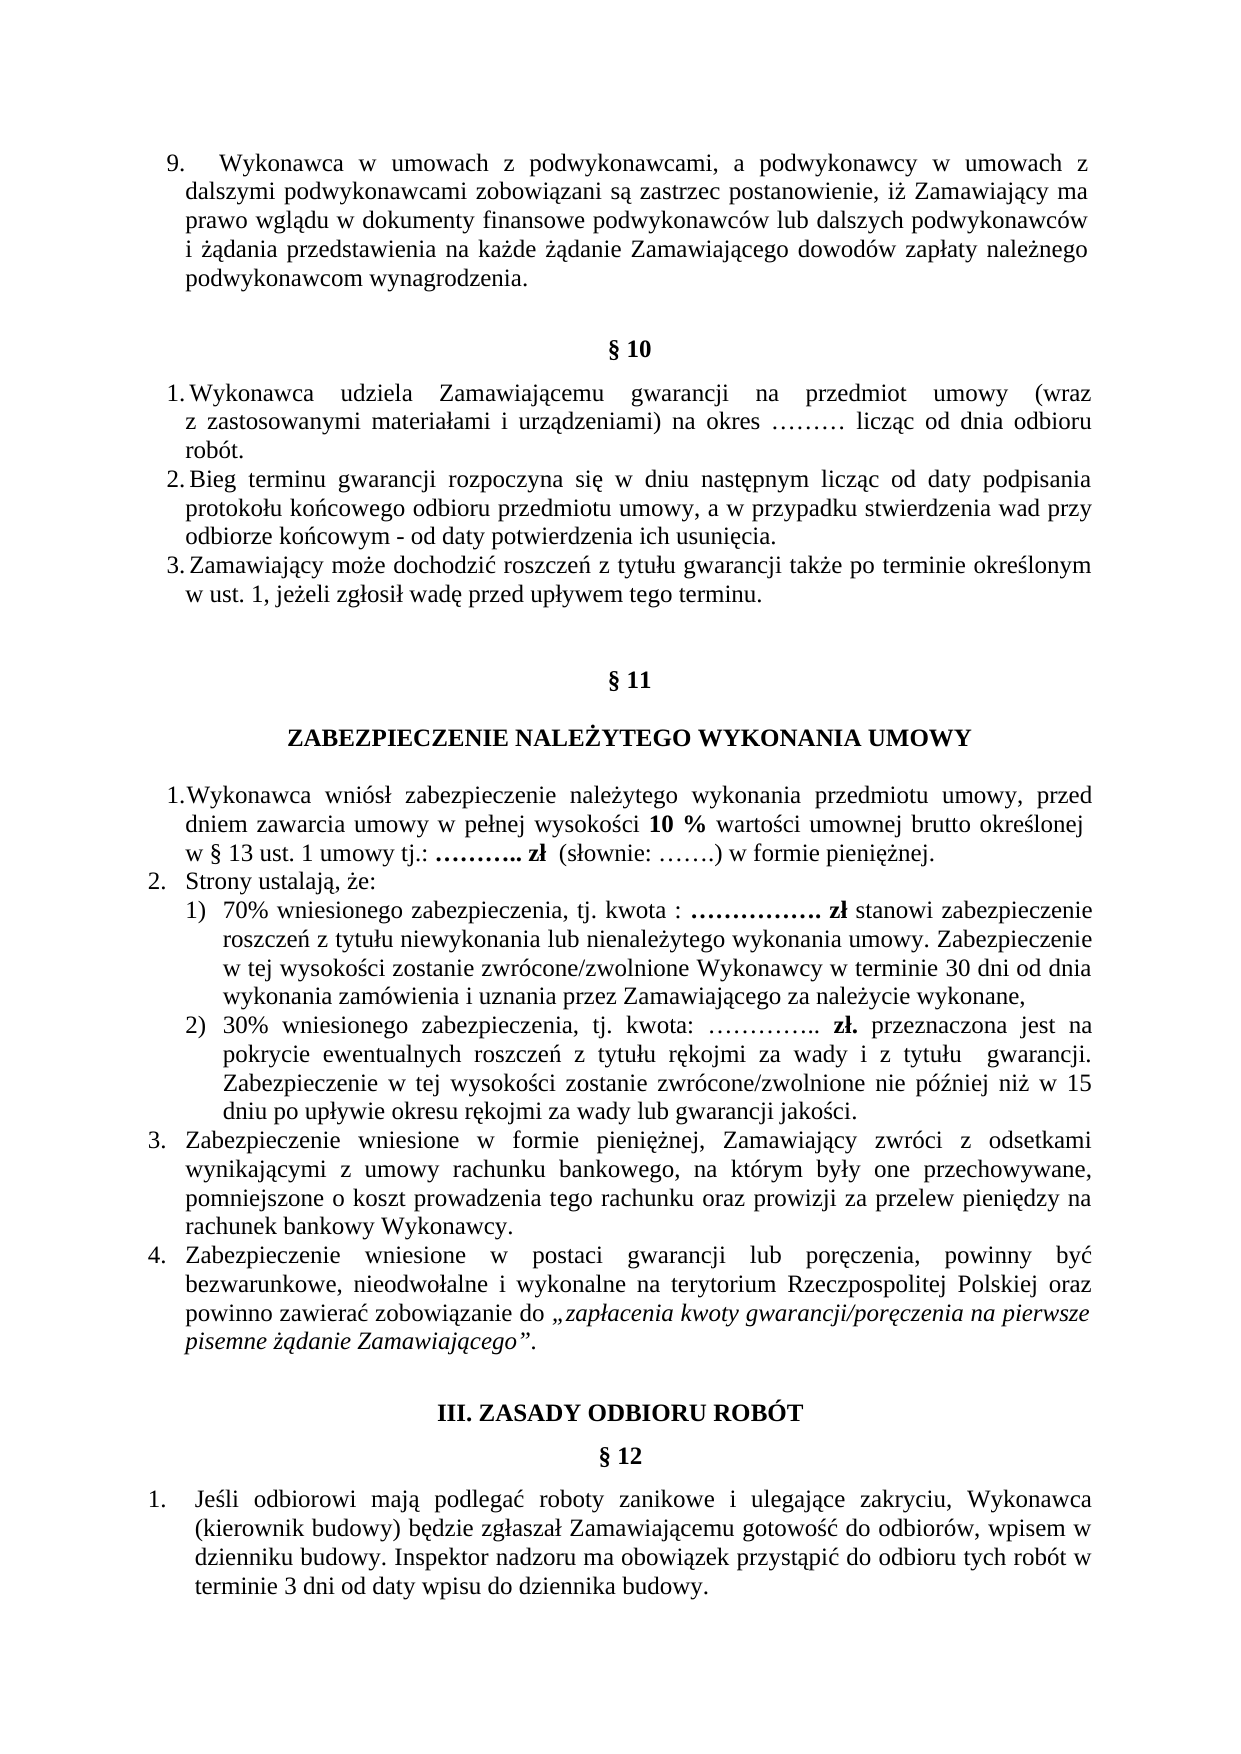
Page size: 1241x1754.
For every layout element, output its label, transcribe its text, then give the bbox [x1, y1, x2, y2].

text 1. Jeśli odbiorowi mają podlegać roboty zanikowe i ulegające zakryciu, Wykonawca (kierownik budowy) będzie zgłaszał Zamawiającemu gotowość do odbiorów, wpisem w dzienniku budowy. Inspektor nadzoru ma obowiązek przystąpić do odbioru tych robót w terminie 3 dni od daty wpisu do dziennika budowy. [148, 1484, 1093, 1599]
list Strony ustalają, że: [148, 866, 1093, 895]
list 30% wniesionego zabezpieczenia, tj. kwota: ………….. zł. przeznaczona jest na pokrycie ewentualnych roszczeń z tytułu rękojmi za wady i z tytułu gwarancji. Zabezpieczenie w tej wysokości zostanie zwrócone/zwolnione nie później niż w 15 dniu po upływie okresu rękojmi za wady lub gwarancji jakości. [185, 1010, 1093, 1125]
text III. ZASADY ODBIORU ROBÓT [148, 1398, 1093, 1427]
text § 11 [166, 665, 1093, 694]
list Wykonawca w umowach z podwykonawcami, a podwykonawcy w umowach z dalszymi podwykonawcami zobowiązani są zastrzec postanowienie, iż Zamawiający ma prawo wglądu w dokumenty finansowe podwykonawców lub dalszych podwykonawców i żądania przedstawienia na każde żądanie Zamawiającego dowodów zapłaty należnego podwykonawcom wynagrodzenia. [166, 148, 1088, 291]
list Zabezpieczenie wniesione w postaci gwarancji lub poręczenia, powinny być bezwarunkowe, nieodwołalne i wykonalne na terytorium Rzeczpospolitej Polskiej oraz powinno zawierać zobowiązanie do „zapłacenia kwoty gwarancji/poręczenia na pierwsze pisemne żądanie Zamawiającego”. [148, 1240, 1093, 1355]
list Wykonawca wniósł zabezpieczenie należytego wykonania przedmiotu umowy, przed dniem zawarcia umowy w pełnej wysokości 10 % wartości umownej brutto określonej w § 13 ust. 1 umowy tj.: ……….. zł (słownie: …….) w formie pieniężnej. [166, 780, 1093, 866]
list Zabezpieczenie wniesione w formie pieniężnej, Zamawiający zwróci z odsetkami wynikającymi z umowy rachunku bankowego, na którym były one przechowywane, pomniejszone o koszt prowadzenia tego rachunku oraz prowizji za przelew pieniędzy na rachunek bankowy Wykonawcy. [148, 1125, 1093, 1240]
text ZABEZPIECZENIE NALEŻYTEGO WYKONANIA UMOWY [166, 723, 1093, 751]
list Bieg terminu gwarancji rozpoczyna się w dniu następnym licząc od daty podpisania protokołu końcowego odbioru przedmiotu umowy, a w przypadku stwierdzenia wad przy odbiorze końcowym - od daty potwierdzenia ich usunięcia. [166, 464, 1093, 550]
list Zamawiający może dochodzić roszczeń z tytułu gwarancji także po terminie określonym w ust. 1, jeżeli zgłosił wadę przed upływem tego terminu. [166, 550, 1093, 608]
list Wykonawca udziela Zamawiającemu gwarancji na przedmiot umowy (wraz z zastosowanymi materiałami i urządzeniami) na okres ……… licząc od dnia odbioru robót. [166, 378, 1093, 464]
text § 12 [148, 1441, 1093, 1470]
text § 10 [166, 334, 1093, 363]
list 70% wniesionego zabezpieczenia, tj. kwota : ……………. zł stanowi zabezpieczenie roszczeń z tytułu niewykonania lub nienależytego wykonania umowy. Zabezpieczenie w tej wysokości zostanie zwrócone/zwolnione Wykonawcy w terminie 30 dni od dnia wykonania zamówienia i uznania przez Zamawiającego za należycie wykonane, [185, 895, 1093, 1010]
